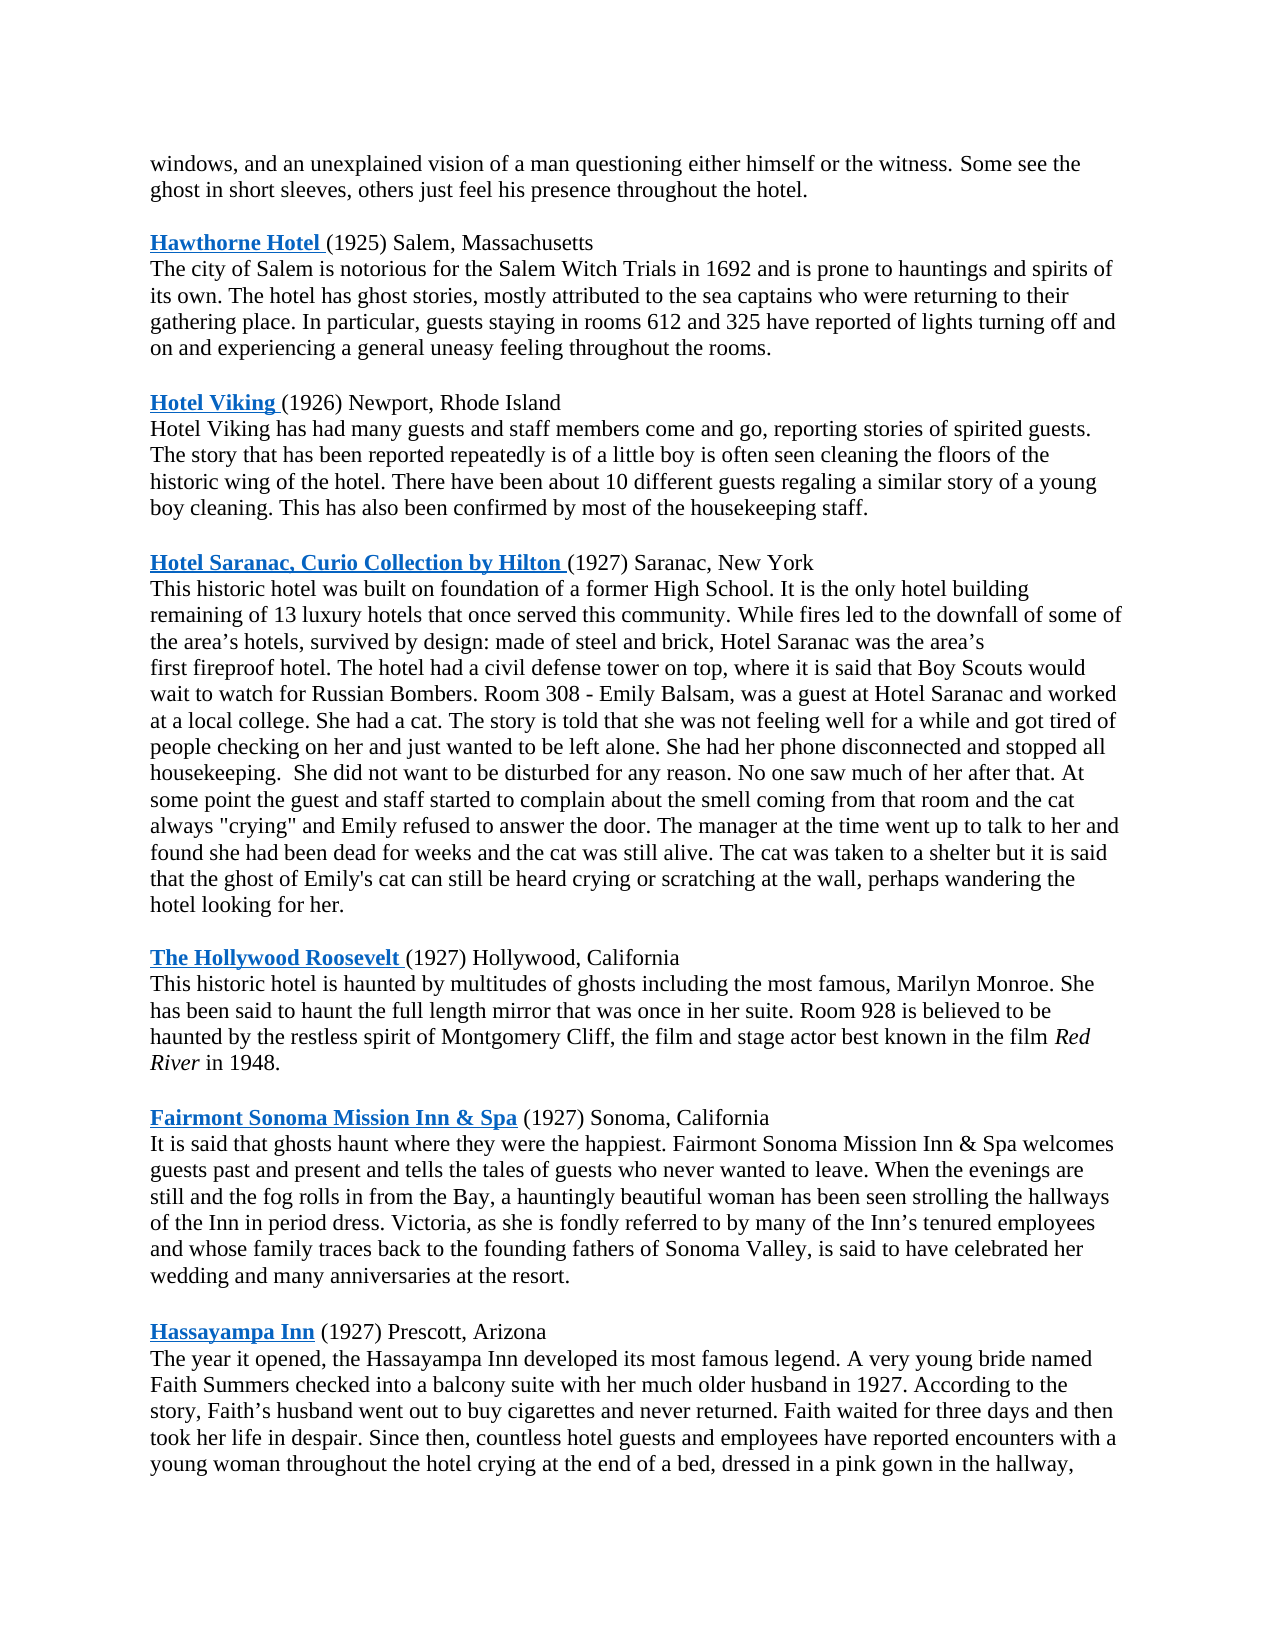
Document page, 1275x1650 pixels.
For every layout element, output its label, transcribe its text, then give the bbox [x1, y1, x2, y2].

text Hotel Viking (1926) Newport, Rhode Island Hotel Viking has had many guests and staff members come and go, reporting stories of spirited guests. The story that has been reported repeatedly is of a little boy is often seen cleaning the floors of the historic wing of the hotel. There have been about 10 different guests regaling a similar story of a young boy cleaning. This has also been confirmed by most of the housekeeping staff. [150, 389, 1125, 521]
text Hawthorne Hotel (1925) Salem, Massachusetts The city of Salem is notorious for the Salem Witch Trials in 1692 and is prone to hauntings and spirits of its own. The hotel has ghost stories, mostly attributed to the sea captains who were returning to their gathering place. In particular, guests staying in rooms 612 and 325 have reported of lights turning off and on and experiencing a general uneasy feeling throughout the rooms. [150, 229, 1125, 361]
text It is said that ghosts haunt where they were the happiest. Fairmont Sonoma Mission Inn & Spa welcomes guests past and present and tells the tales of guests who never wanted to leave. When the evenings are still and the fog rolls in from the Bay, a hauntingly beautiful woman has been seen strolling the hallways of the Inn in period dress. Victoria, as she is fondly referred to by many of the Inn’s tenured employees and whose family traces back to the founding fathers of Sonoma Valley, is said to have celebrated her wedding and many anniversaries at the resort. [150, 1130, 1125, 1288]
text Hassayampa Inn (1927) Prescott, Arizona [150, 1318, 1125, 1344]
text The Hollywood Roosevelt (1927) Hollywood, California This historic hotel is haunted by multitudes of ghosts including the most famous, Marilyn Monroe. She has been said to haunt the full length mirror that was once in her suite. Room 928 is believed to be haunted by the restless spirit of Montgomery Cliff, the film and stage actor best known in the film Red River in 1948. [150, 944, 1125, 1076]
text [150, 1344, 1125, 1476]
text Fairmont Sonoma Mission Inn & Spa (1927) Sonoma, California [150, 1104, 1125, 1130]
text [150, 150, 1125, 203]
text Hotel Saranac, Curio Collection by Hilton (1927) Saranac, New York This historic hotel was built on foundation of a former High School. It is the only hotel building remaining of 13 luxury hotels that once served this community. While fires led to the downfall of some of the area’s hotels, survived by design: made of steel and brick, Hotel Saranac was the area’s first fireproof hotel. The hotel had a civil defense tower on top, where it is said that Boy Scouts would wait to watch for Russian Bombers. Room 308 - Emily Balsam, was a guest at Hotel Saranac and worked at a local college. She had a cat. The story is told that she was not feeling well for a while and got tired of people checking on her and just wanted to be left alone. She had her phone disconnected and stopped all housekeeping. She did not want to be disturbed for any reason. No one saw much of her after that. At some point the guest and staff started to complain about the smell coming from that room and the cat always "crying" and Emily refused to answer the door. The manager at the time went up to talk to her and found she had been dead for weeks and the cat was still alive. The cat was taken to a shelter but it is said that the ghost of Emily's cat can still be heard crying or scratching at the wall, perhaps wandering the hotel looking for her. [150, 549, 1125, 918]
